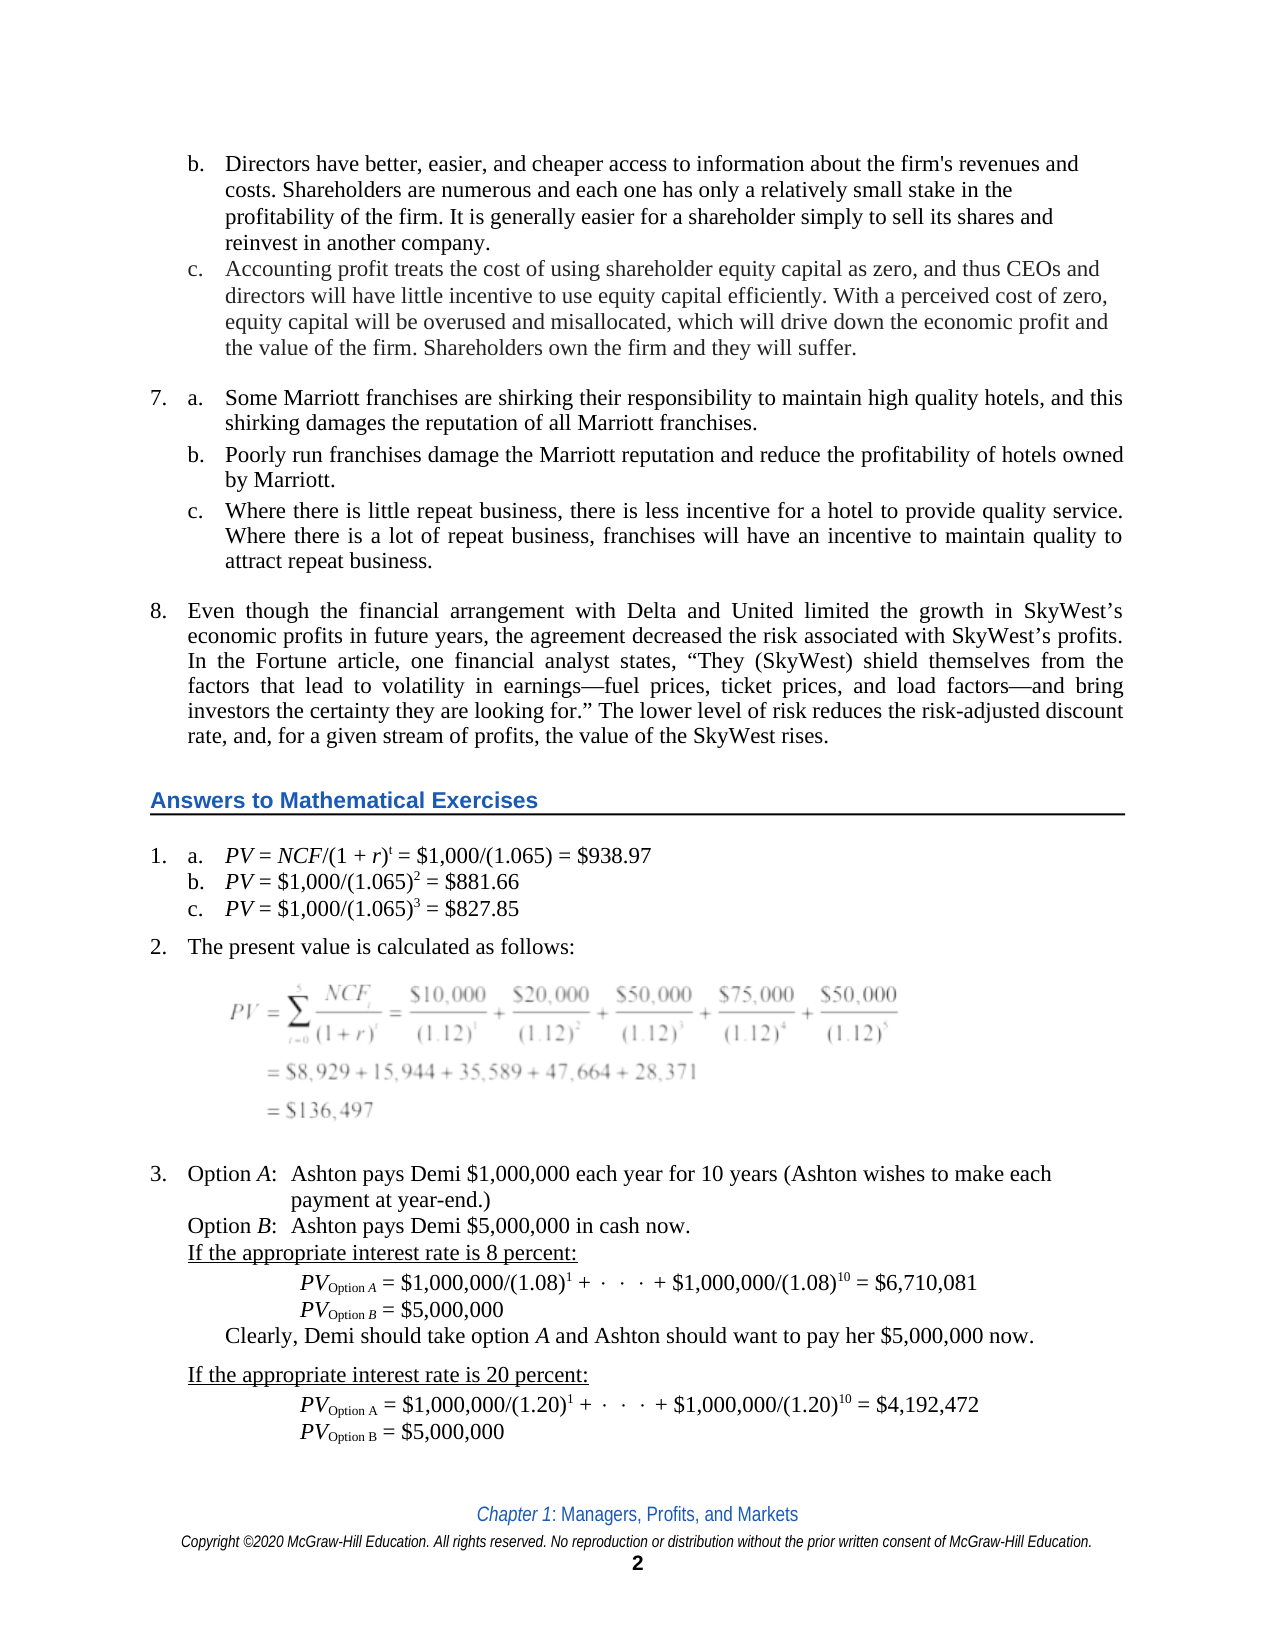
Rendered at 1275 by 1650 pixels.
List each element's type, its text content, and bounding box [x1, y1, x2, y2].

text If the appropriate interest rate is 20 percent: [187, 1361, 1125, 1387]
text Option B: Ashton pays Demi $5,000,000 in cash now. [187, 1212, 1125, 1239]
text Clearly, Demi should take option A and Ashton should want to pay her $5,000,000 now. [225, 1322, 1125, 1348]
text If the appropriate interest rate is 8 percent: [187, 1239, 1125, 1265]
text 8. Even though the financial arrangement with Delta and United limited the growth in SkyWest’s economic profits in future years, the agreement decreased the risk associated with SkyWest’s profits. In the Fortune article, one financial analyst states, “They (SkyWest) shield themselves from the factors that lead to volatility in earnings—fuel prices, ticket prices, and load factors—and bring investors the certainty they are looking for.” The lower level of risk reduces the risk-adjusted discount rate, and, for a given stream of profits, the value of the SkyWest rises. [150, 598, 1125, 748]
text b. PV = $1,000/(1.065)2 = $881.66 [187, 868, 1125, 894]
list Where there is little repeat business, there is less incentive for a hotel to provide quality service. Where there is a lot of repeat business, franchises will have an incentive to maintain quality to attract repeat business. [187, 498, 1125, 573]
text 1. a. PV = NCF/(1 + r)t = $1,000/(1.065) = $938.97 [150, 842, 1125, 868]
text PVOption B = $5,000,000 [150, 1418, 1125, 1444]
text 7. a. Some Marriott franchises are shirking their responsibility to maintain high quality hotels, and this shirking damages the reputation of all Marriott franchises. [150, 386, 1125, 436]
text 2. The present value is calculated as follows: [150, 933, 1125, 960]
text c. Accounting profit treats the cost of using shareholder equity capital as zero, and thus CEOs and directors will have little incentive to use equity capital efficiently. With a perceived cost of zero, equity capital will be overused and misallocated, which will drive down the economic profit and the value of the firm. Shareholders own the firm and they will suffer. [187, 255, 1125, 361]
text PVOption A = $1,000,000/(1.20)1 +    + $1,000,000/(1.20)10 = $4,192,472 [150, 1391, 1125, 1418]
list PV = $1,000/(1.065)3 = $827.85 [187, 894, 1125, 921]
text 3. Option A: Ashton pays Demi $1,000,000 each year for 10 years (Ashton wishes to make each payment at year-end.) [150, 1160, 1125, 1212]
text b. Directors have better, easier, and cheaper access to information about the firm's revenues and costs. Shareholders are numerous and each one has only a relatively small stake in the profitability of the firm. It is generally easier for a shareholder simply to sell its shares and reinvest in another company. [187, 150, 1125, 255]
text PVOption A = $1,000,000/(1.08)1 +    + $1,000,000/(1.08)10 = $6,710,081 [150, 1269, 1125, 1296]
text PVOption B = $5,000,000 [150, 1296, 1125, 1322]
text b. Poorly run franchises damage the Marriott reputation and reduce the profitability of hotels owned by Marriott. [187, 442, 1125, 492]
text Answers to Mathematical Exercises [150, 787, 1125, 813]
